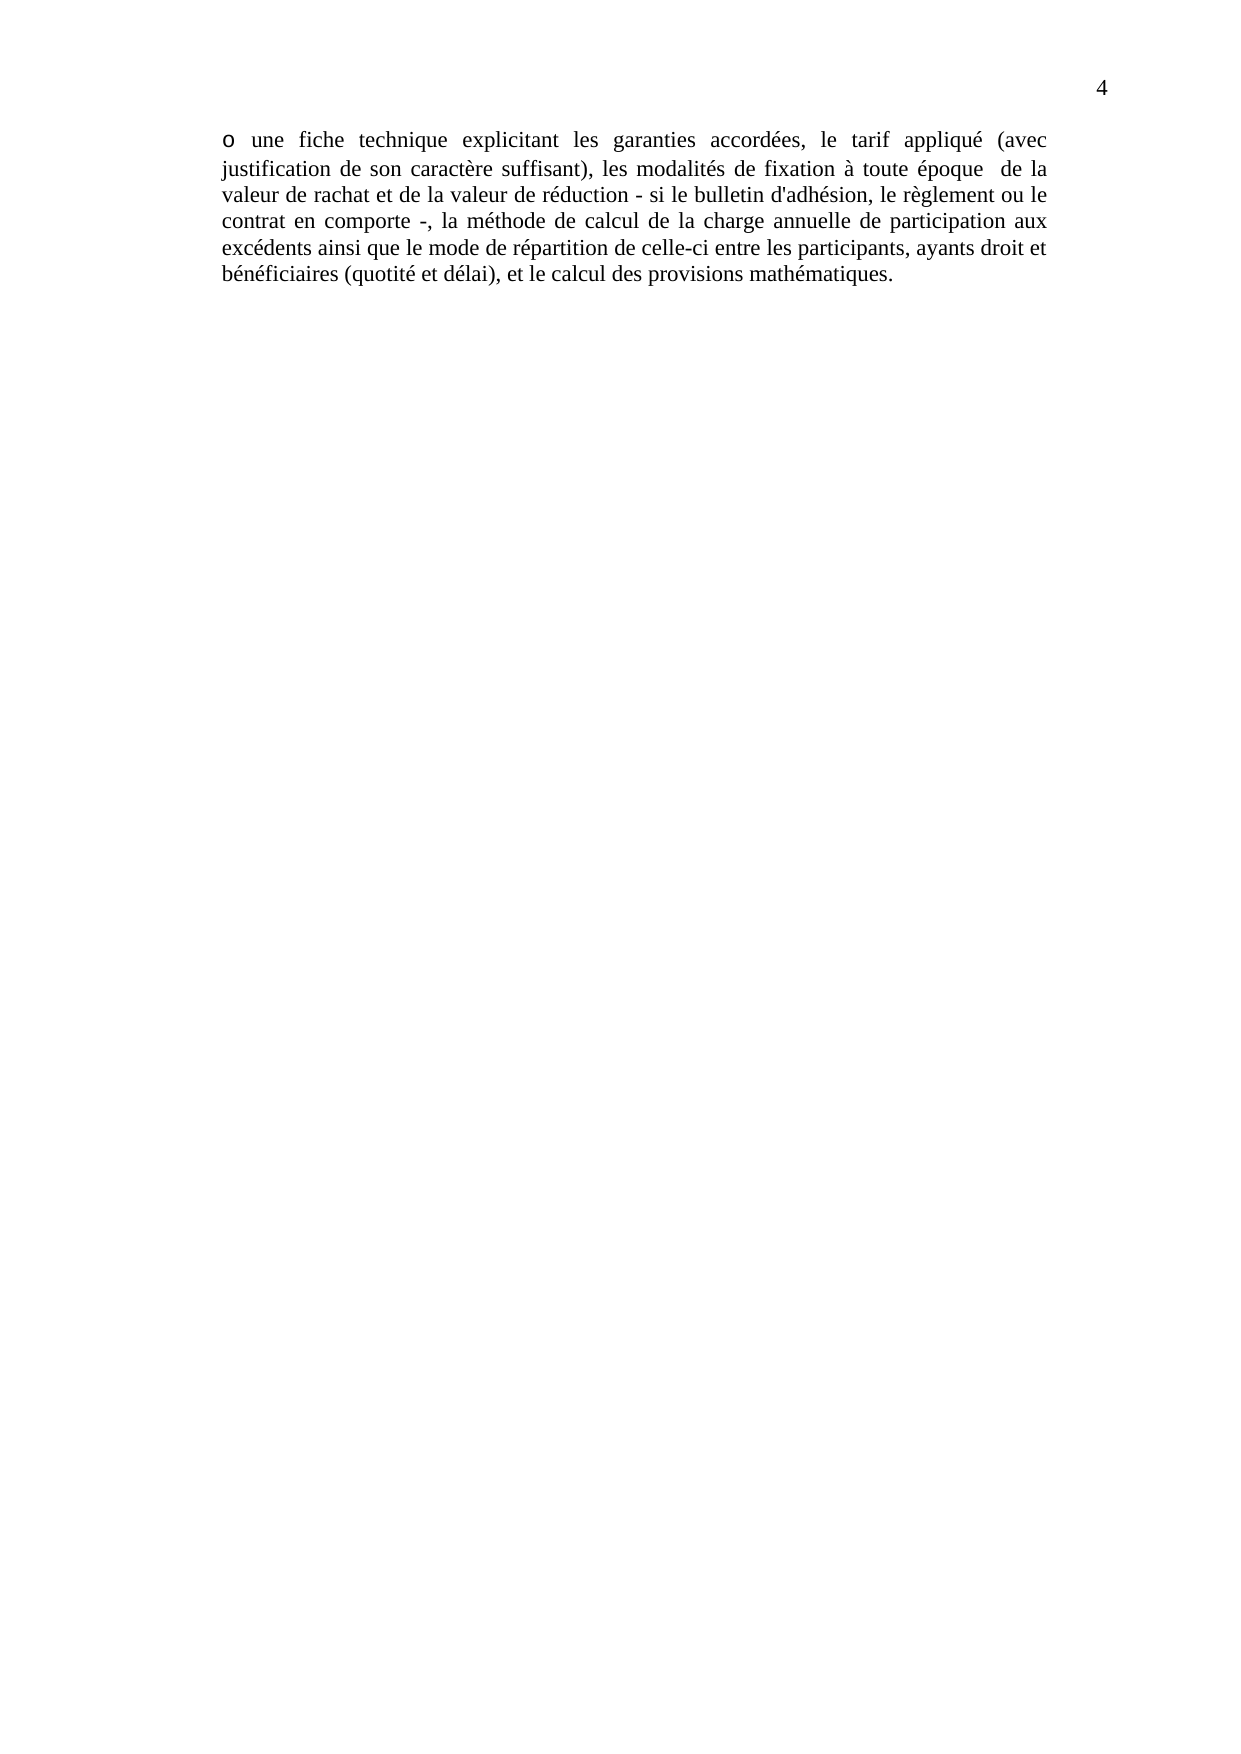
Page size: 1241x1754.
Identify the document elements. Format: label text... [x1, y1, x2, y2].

list une fiche technique explicitant les garanties accordées, le tarif appliqué (avec justification de son caractère suffisant), les modalités de fixation à toute époque de la valeur de rachat et de la valeur de réduction - si le bulletin d'adhésion, le règlement ou le contrat en comporte -, la méthode de calcul de la charge annuelle de participation aux excédents ainsi que le mode de répartition de celle-ci entre les participants, ayants droit et bénéficiaires (quotité et délai), et le calcul des provisions mathématiques. [222, 126, 1048, 286]
